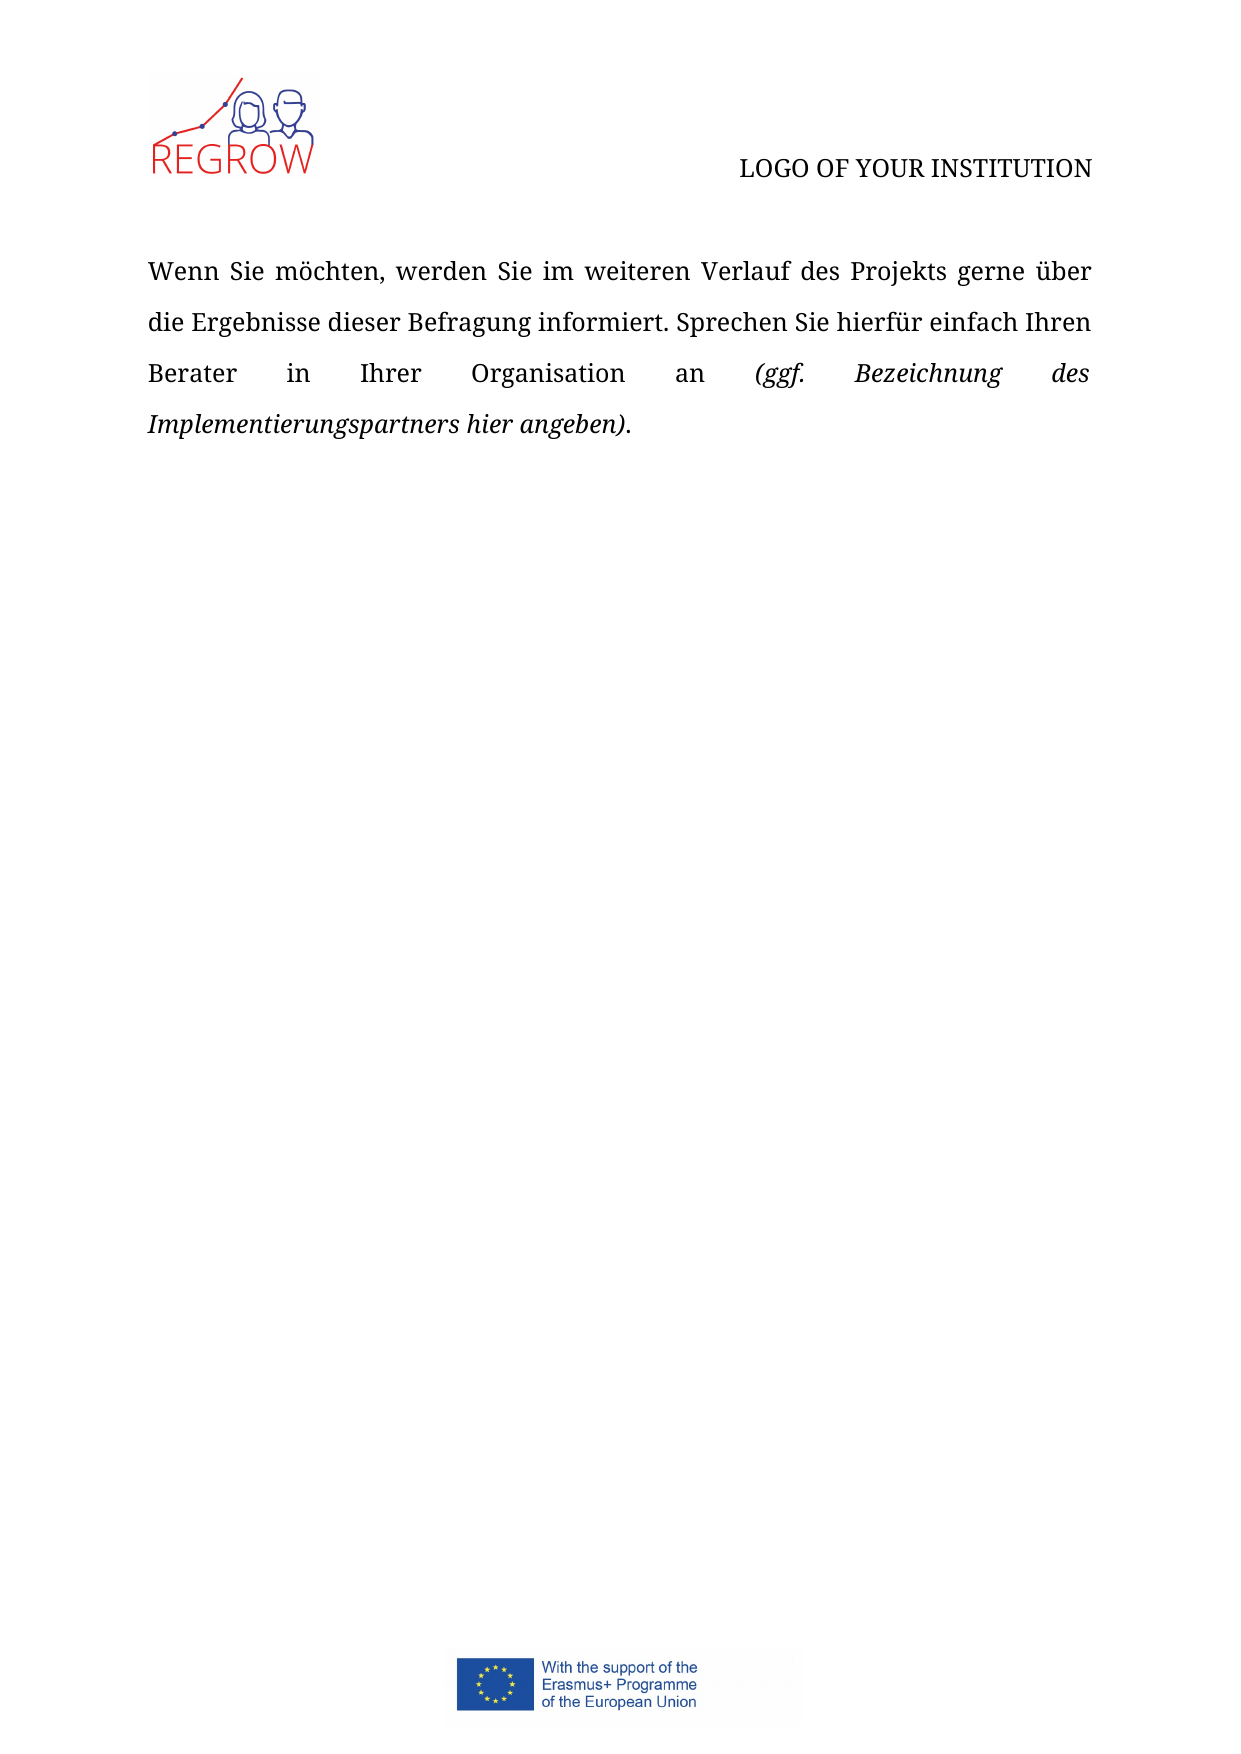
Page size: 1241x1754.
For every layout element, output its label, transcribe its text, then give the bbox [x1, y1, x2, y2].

picture [147, 73, 320, 178]
text Wenn Sie möchten, werden Sie im weiteren Verlauf des Projekts gerne über die Ergebnisse dieser Befragung informiert. Sprechen Sie hierfür einfach Ihren Berater in Ihrer Organisation an (ggf. Bezeichnung des Implementierungspartners hier angeben). [148, 253, 1093, 440]
picture [444, 1647, 802, 1727]
